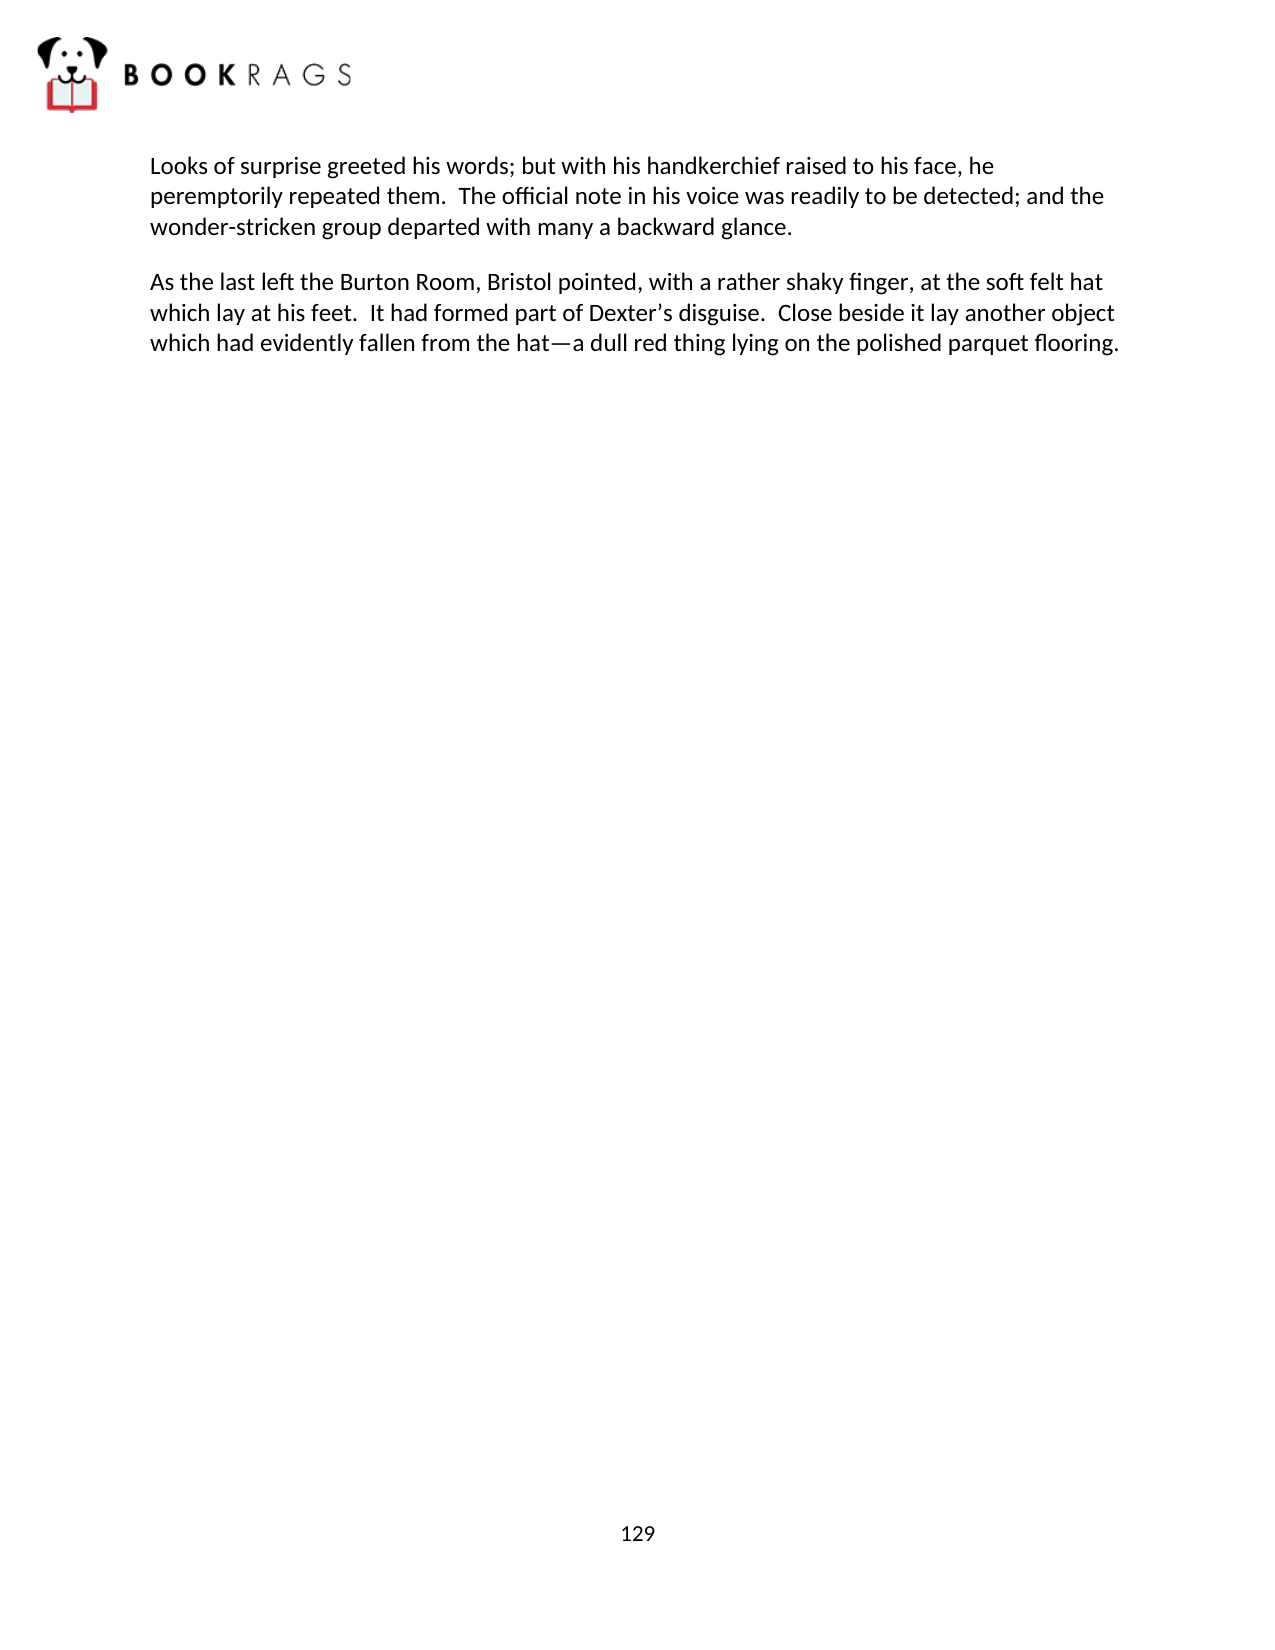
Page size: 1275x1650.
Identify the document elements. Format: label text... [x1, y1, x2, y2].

picture [37, 37, 351, 113]
text As the last left the Burton Room, Bristol pointed, with a rather shaky finger, at the soft felt hat which lay at his feet. It had formed part of Dexter’s disguise. Close beside it lay another object which had evidently fallen from the hat—­a dull red thing lying on the polished parquet flooring. [150, 267, 1125, 358]
text Looks of surprise greeted his words; but with his handkerchief raised to his face, he peremptorily repeated them. The official note in his voice was readily to be detected; and the wonder-stricken group departed with many a backward glance. [150, 150, 1125, 242]
